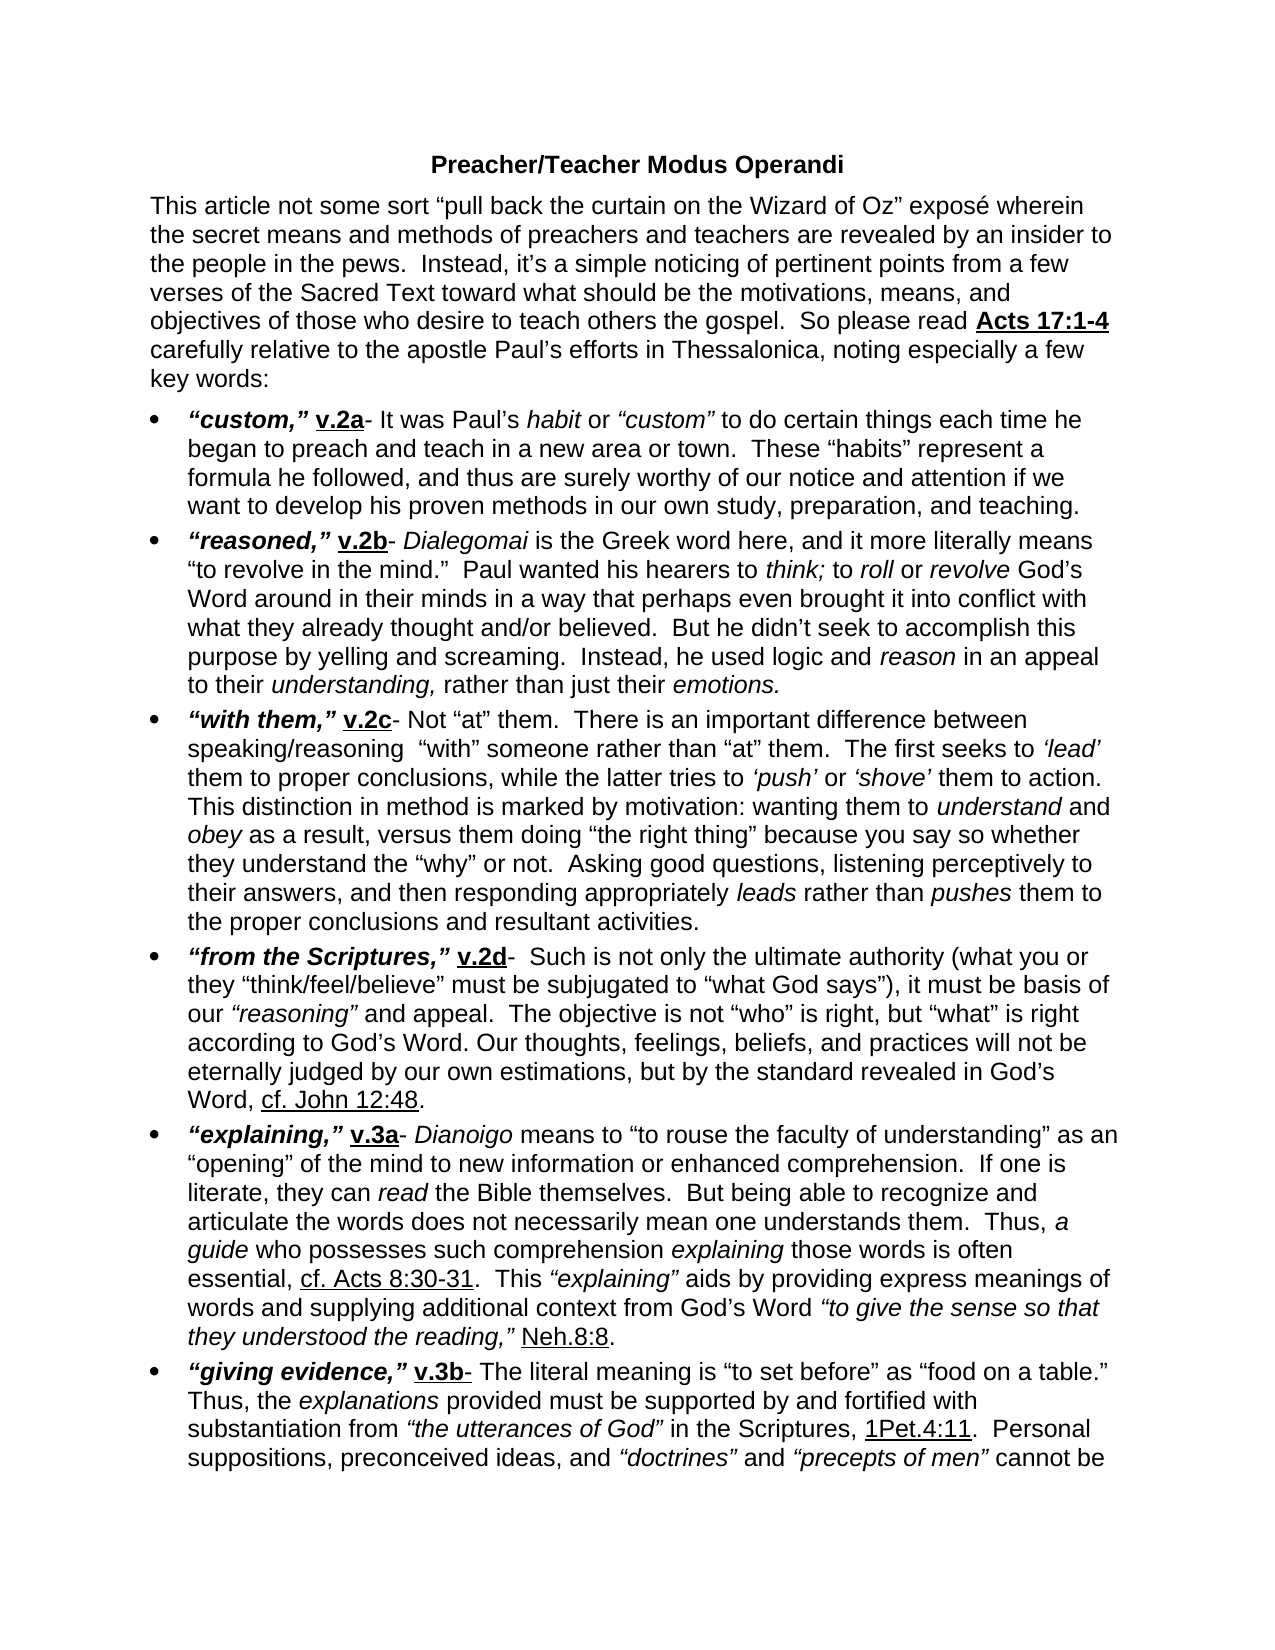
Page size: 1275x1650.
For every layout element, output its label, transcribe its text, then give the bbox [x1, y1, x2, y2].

list “custom,” v.2a- It was Paul’s habit or “custom” to do certain things each time he began to preach and teach in a new area or town. These “habits” represent a formula he followed, and thus are surely worthy of our notice and attention if we want to develop his proven methods in our own study, preparation, and teaching. [150, 405, 1125, 520]
text This article not some sort “pull back the curtain on the Wizard of Oz” exposé wherein the secret means and methods of preachers and teachers are revealed by an insider to the people in the pews. Instead, it’s a simple noticing of pertinent points from a few verses of the Sacred Text toward what should be the motivations, means, and objectives of those who desire to teach others the gospel. So please read Acts 17:1-4 carefully relative to the apostle Paul’s efforts in Thessalonica, noting especially a few key words: [150, 191, 1125, 392]
list “with them,” v.2c- Not “at” them. There is an important difference between speaking/reasoning “with” someone rather than “at” them. The first seeks to ‘lead’ them to proper conclusions, while the latter tries to ‘push’ or ‘shove’ them to action. This distinction in method is marked by motivation: wanting them to understand and obey as a result, versus them doing “the right thing” because you say so whether they understand the “why” or not. Asking good questions, listening perceptively to their answers, and then responding appropriately leads rather than pushes them to the proper conclusions and resultant activities. [150, 705, 1125, 935]
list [150, 1357, 1125, 1472]
text Preacher/Teacher Modus Operandi [150, 150, 1125, 179]
list “explaining,” v.3a- Dianoigo means to “to rouse the faculty of understanding” as an “opening” of the mind to new information or enhanced comprehension. If one is literate, they can read the Bible themselves. But being able to recognize and articulate the words does not necessarily mean one understands them. Thus, a guide who possesses such comprehension explaining those words is often essential, cf. Acts 8:30-31. This “explaining” aids by providing express meanings of words and supplying additional context from God’s Word “to give the sense so that they understood the reading,” Neh.8:8. [150, 1120, 1125, 1351]
list “reasoned,” v.2b- Dialegomai is the Greek word here, and it more literally means “to revolve in the mind.” Paul wanted his hearers to think; to roll or revolve God’s Word around in their minds in a way that perhaps even brought it into conflict with what they already thought and/or believed. But he didn’t seek to accomplish this purpose by yelling and screaming. Instead, he used logic and reason in an appeal to their understanding, rather than just their emotions. [150, 526, 1125, 699]
list “from the Scriptures,” v.2d- Such is not only the ultimate authority (what you or they “think/feel/believe” must be subjugated to “what God says”), it must be basis of our “reasoning” and appeal. The objective is not “who” is right, but “what” is right according to God’s Word. Our thoughts, feelings, beliefs, and practices will not be eternally judged by our own estimations, but by the standard revealed in God’s Word, cf. John 12:48. [150, 942, 1125, 1114]
